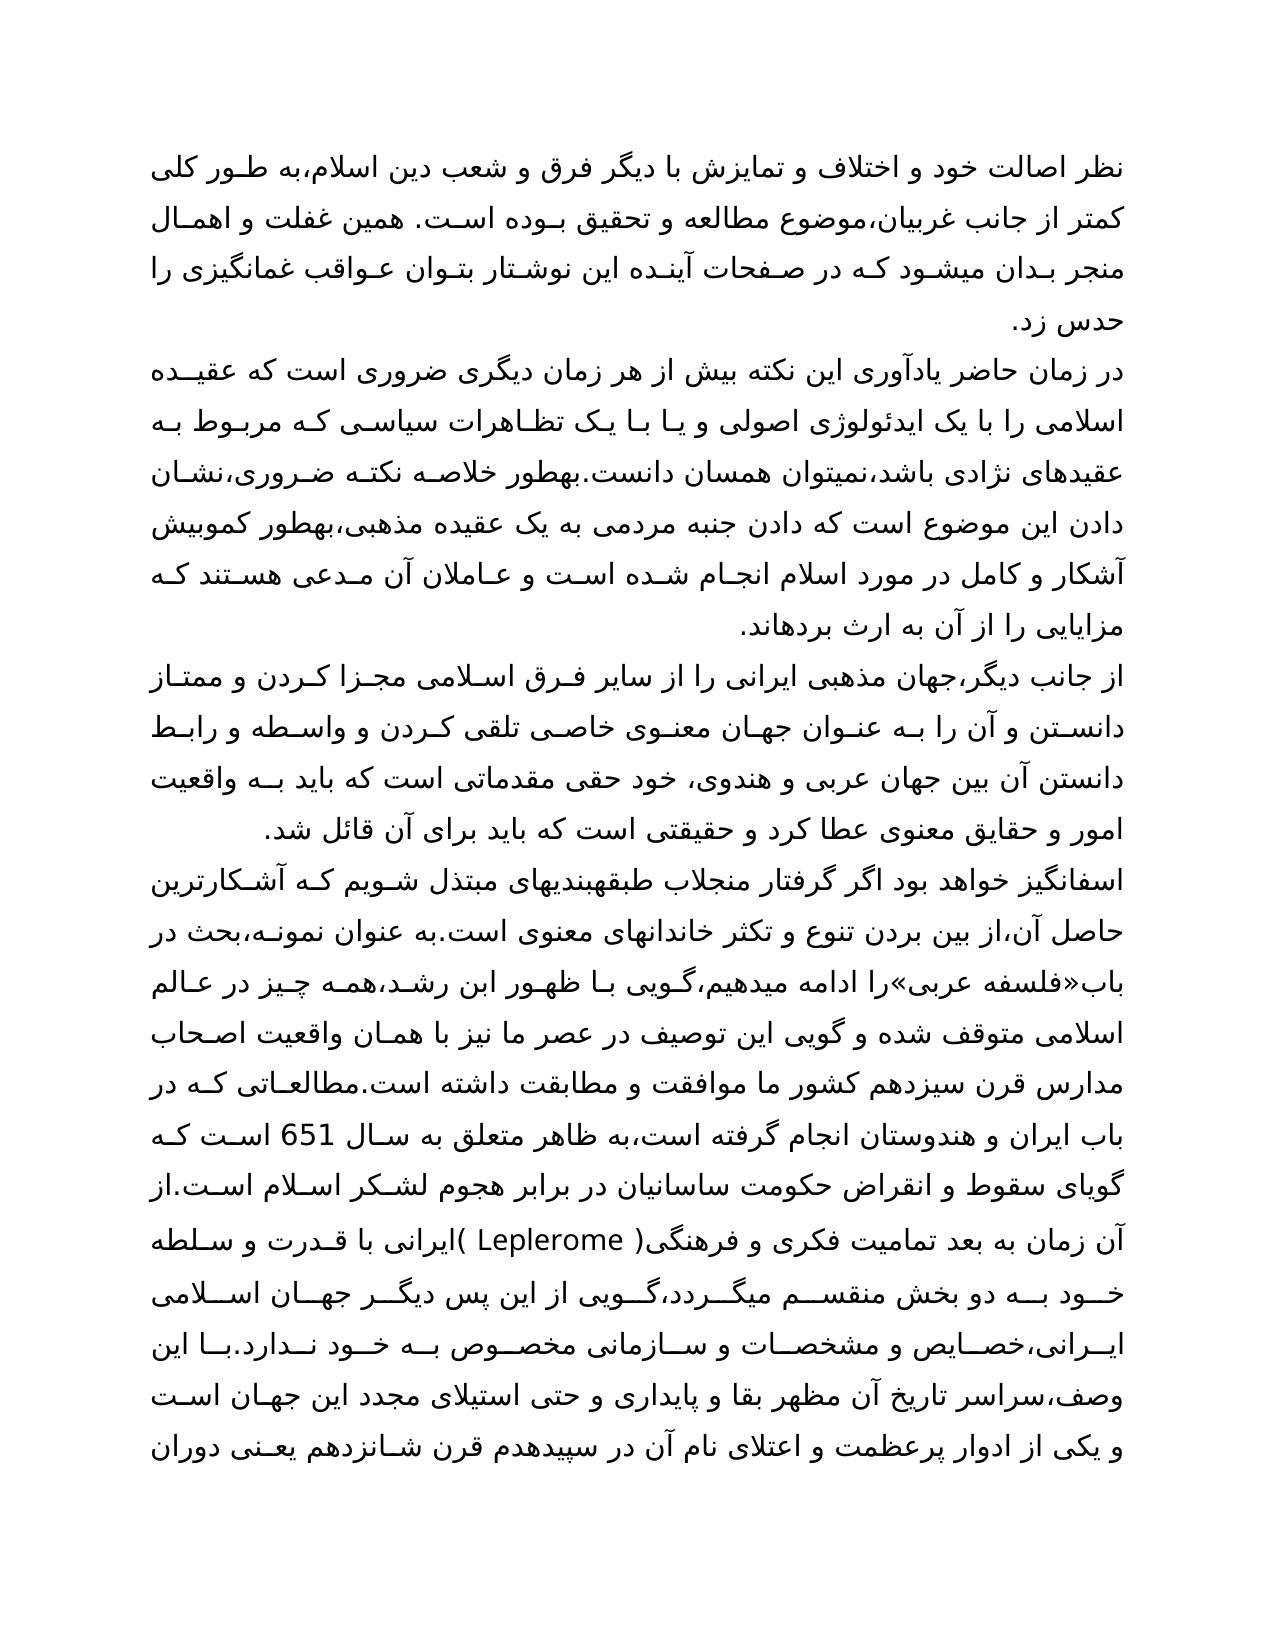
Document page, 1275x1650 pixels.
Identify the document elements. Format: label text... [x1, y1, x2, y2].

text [150, 150, 1125, 337]
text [150, 863, 1125, 1463]
text از جانب دیگر،جهان مذهبی ایرانی را از سایر فرق اسلامی‏ مجزا کردن و ممتاز دانستن و آن را به عنوان جهان معنوی خاصی‏ تلقی کردن و واسطه و رابط دانستن آن بین جهان عربی و هندوی، خود حقی مقدماتی است که باید به واقعیت امور و حقایق معنوی‏ عطا کرد و حقیقتی است که باید برای آن قائل شد. [150, 659, 1125, 846]
text در زمان حاضر یادآوری این نکته بیش از هر زمان دیگری‏ ضروری است که عقیده اسلامی را با یک ایدئولوژی اصولی و یا با یک تظاهرات سیاسی که مربوط به عقیده‏ای نژادی باشد،نمی‏توان‏ همسان دانست.به‏طور خلاصه نکته ضروری،نشان دادن این‏ موضوع است که دادن جنبه مردمی به یک عقیده مذهبی،به‏طور کم‏وبیش آشکار و کامل در مورد اسلام انجام شده است و عاملان‏ آن مدعی هستند که مزایایی را از آن به ارث برده‏اند. [150, 354, 1125, 642]
